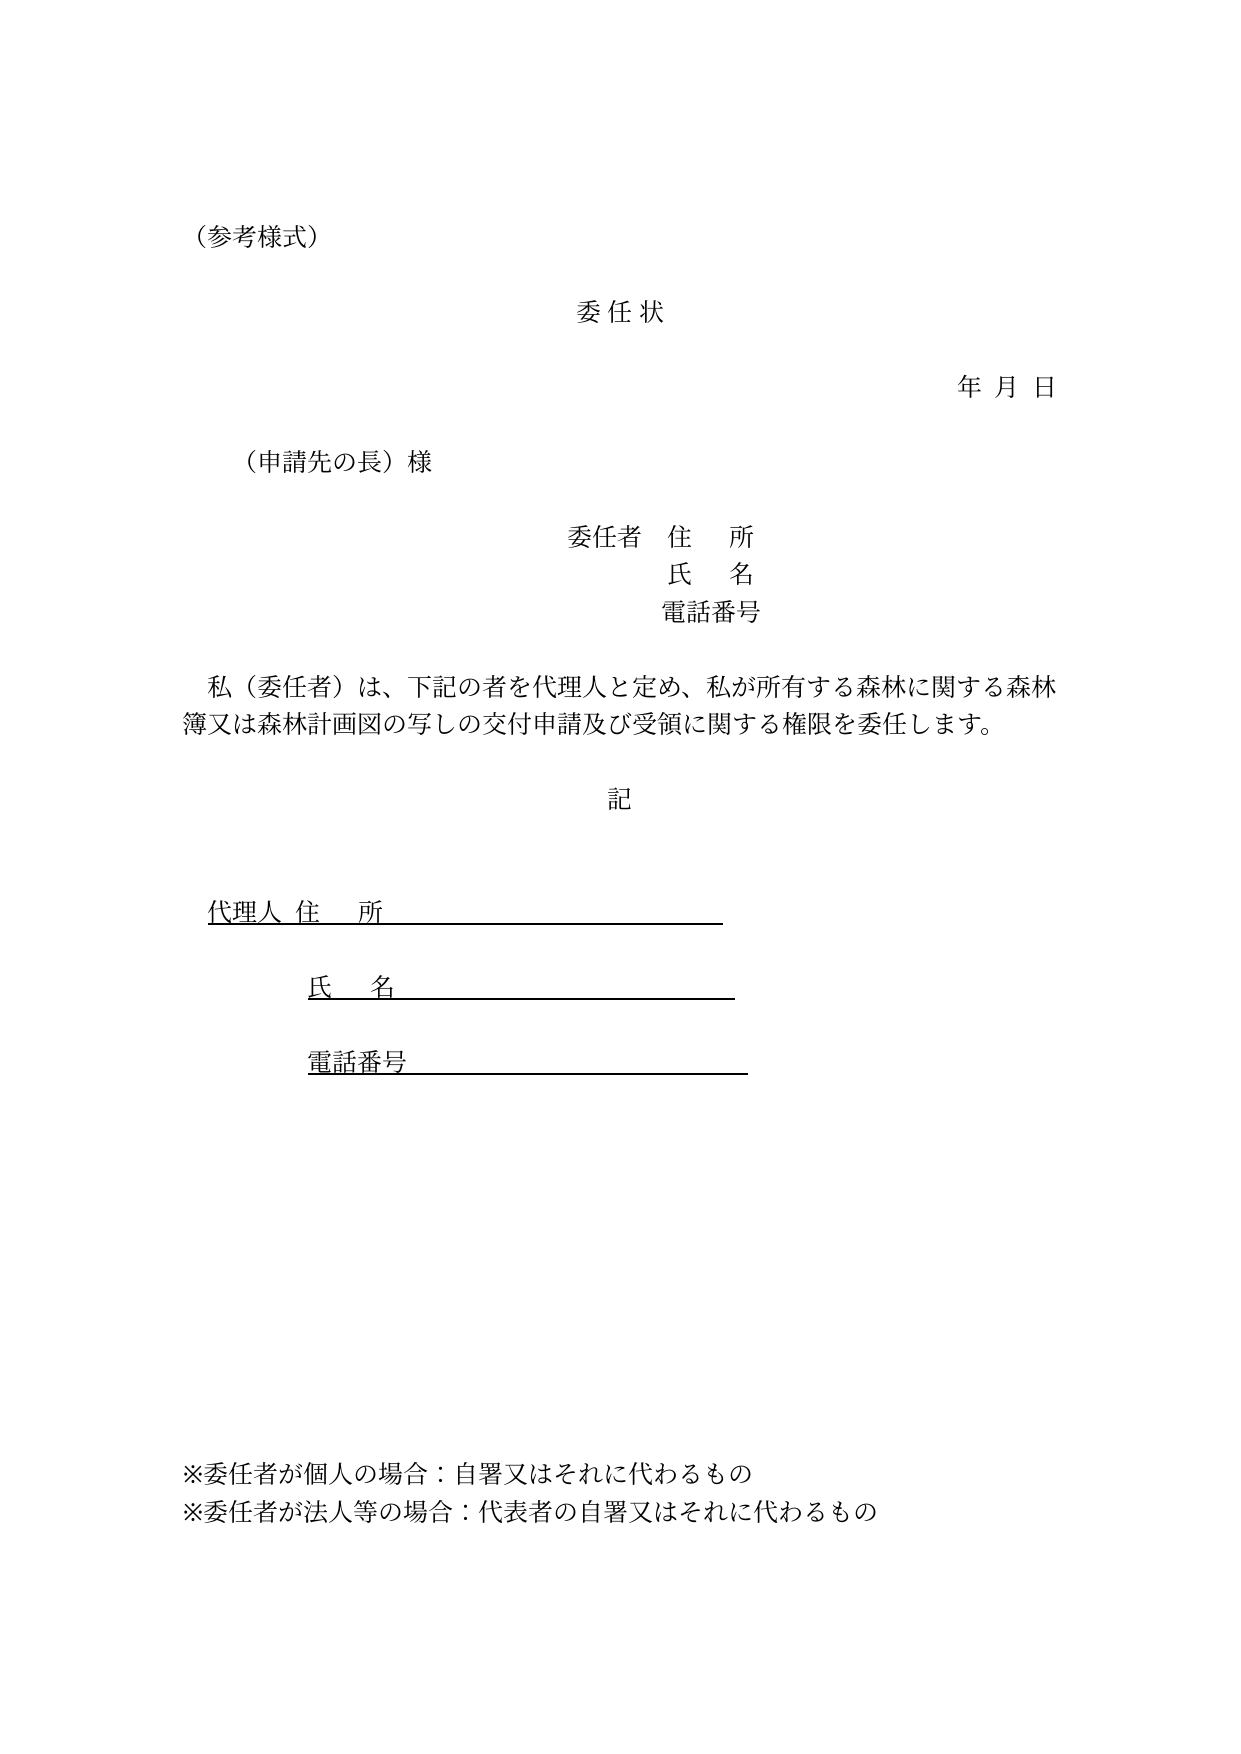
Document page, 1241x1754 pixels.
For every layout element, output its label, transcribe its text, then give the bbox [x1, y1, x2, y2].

text 私（委任者）は、下記の者を代理人と定め、私が所有する森林に関する森林簿又は森林計画図の写しの交付申請及び受領に関する権限を委任します。 [183, 667, 1058, 742]
text ※委任者が個人の場合：自署又はそれに代わるもの [183, 1454, 1058, 1492]
text 氏 名 [183, 554, 1058, 592]
text 記 [183, 779, 1058, 817]
text （申請先の長）様 [183, 442, 1058, 479]
text 電話番号 [183, 592, 1058, 629]
text 委 任 状 [183, 292, 1058, 329]
text 氏 名 [183, 967, 1058, 1004]
text （参考様式） [183, 217, 1058, 254]
text 年 月 日 [183, 367, 1058, 404]
text 委任者 住 所 [183, 517, 1058, 554]
text ※委任者が法人等の場合：代表者の自署又はそれに代わるもの [183, 1492, 1058, 1529]
text 電話番号 [183, 1042, 1058, 1079]
text 代理人 住 所 [183, 892, 1058, 929]
